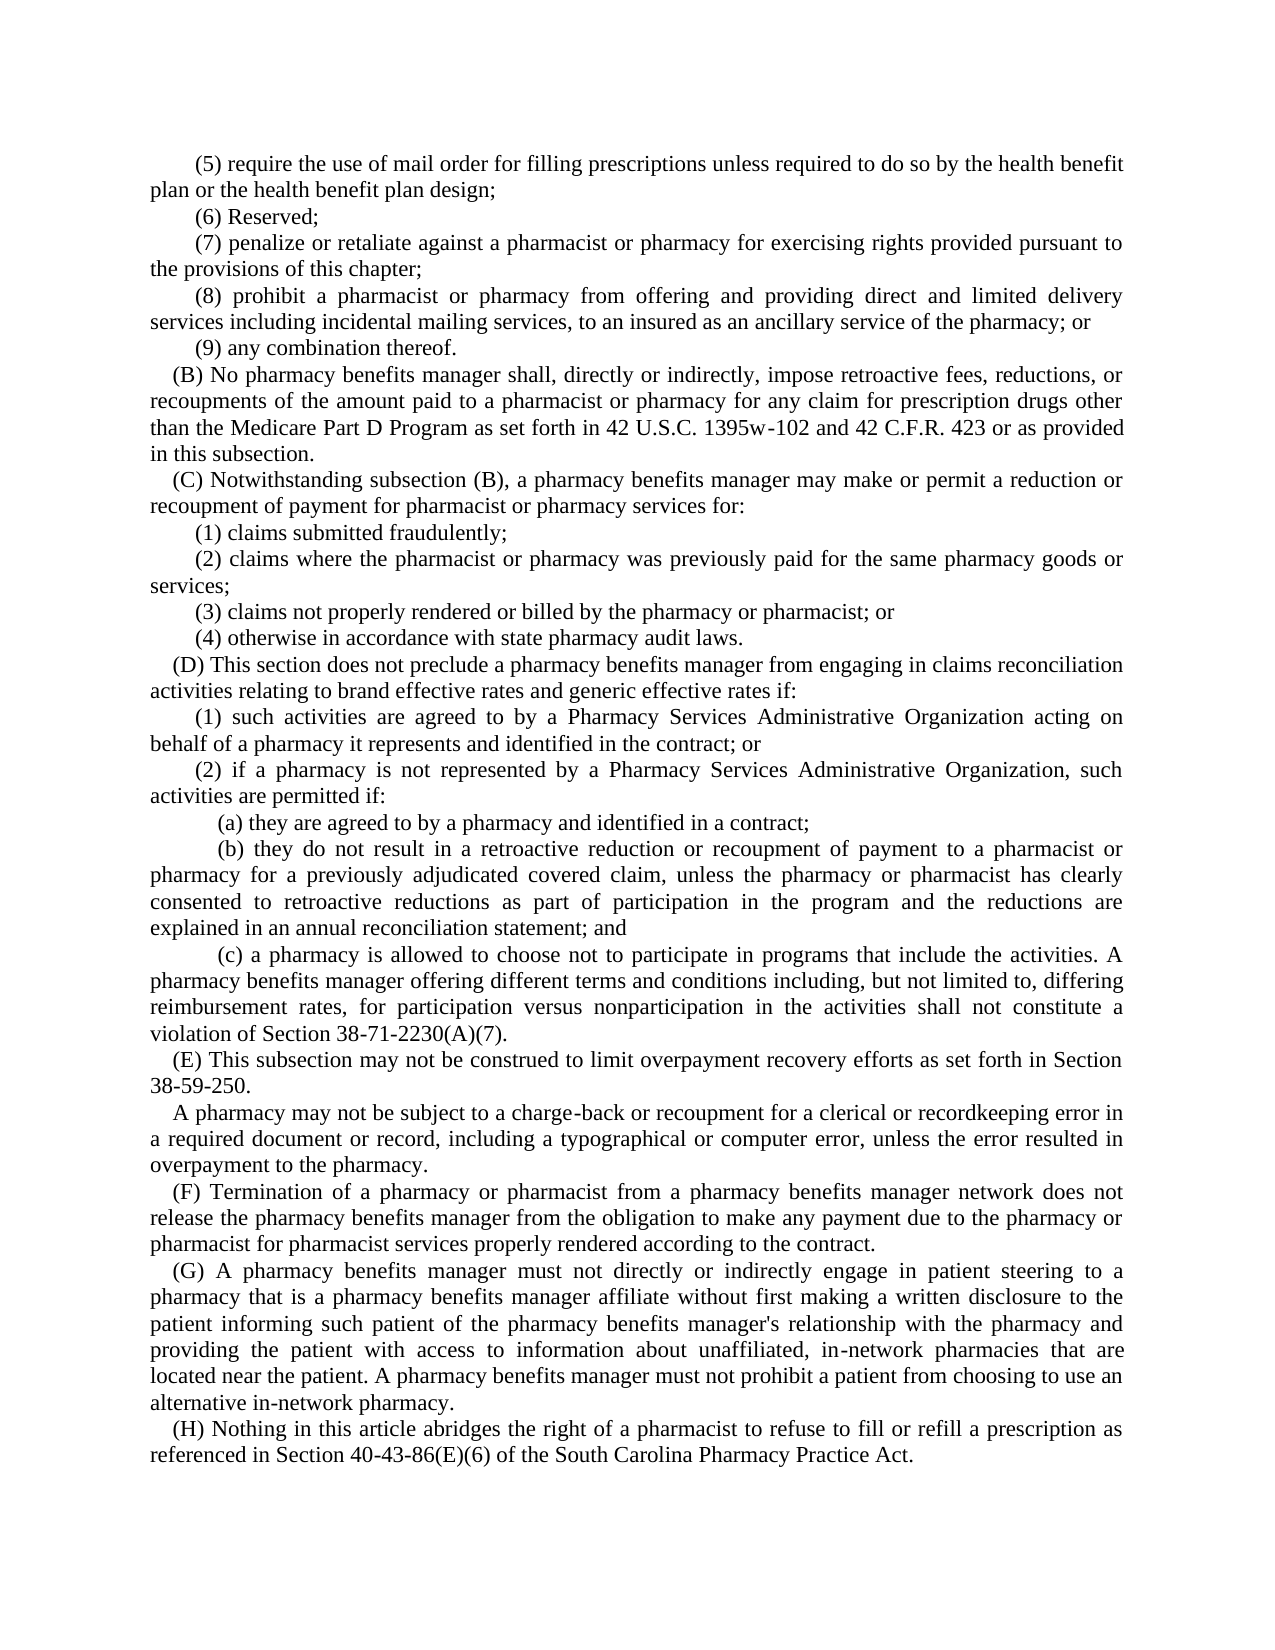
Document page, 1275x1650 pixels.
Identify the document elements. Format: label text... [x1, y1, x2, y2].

text (B) No pharmacy benefits manager shall, directly or indirectly, impose retroactive fees, reductions, or recoupments of the amount paid to a pharmacist or pharmacy for any claim for prescription drugs other than the Medicare Part D Program as set forth in 42 U.S.C. 1395w-102 and 42 C.F.R. 423 or as provided in this subsection. [150, 361, 1125, 466]
text (2) if a pharmacy is not represented by a Pharmacy Services Administrative Organization, such activities are permitted if: [150, 756, 1125, 809]
text (H) Nothing in this article abridges the right of a pharmacist to refuse to fill or refill a prescription as referenced in Section 40-43-86(E)(6) of the South Carolina Pharmacy Practice Act. [150, 1415, 1125, 1468]
text (c) a pharmacy is allowed to choose not to participate in programs that include the activities. A pharmacy benefits manager offering different terms and conditions including, but not limited to, differing reimbursement rates, for participation versus nonparticipation in the activities shall not constitute a violation of Section 38-71-2230(A)(7). [150, 941, 1125, 1046]
text A pharmacy may not be subject to a charge-back or recoupment for a clerical or recordkeeping error in a required document or record, including a typographical or computer error, unless the error resulted in overpayment to the pharmacy. [150, 1099, 1125, 1178]
text (E) This subsection may not be construed to limit overpayment recovery efforts as set forth in Section 38-59-250. [150, 1046, 1125, 1099]
text (6) Reserved; [150, 203, 1125, 229]
text (2) claims where the pharmacist or pharmacy was previously paid for the same pharmacy goods or services; [150, 545, 1125, 598]
text (5) require the use of mail order for filling prescriptions unless required to do so by the health benefit plan or the health benefit plan design; [150, 150, 1125, 203]
text (G) A pharmacy benefits manager must not directly or indirectly engage in patient steering to a pharmacy that is a pharmacy benefits manager affiliate without first making a written disclosure to the patient informing such patient of the pharmacy benefits manager's relationship with the pharmacy and providing the patient with access to information about unaffiliated, in-network pharmacies that are located near the patient. A pharmacy benefits manager must not prohibit a patient from choosing to use an alternative in-network pharmacy. [150, 1257, 1125, 1415]
text (7) penalize or retaliate against a pharmacist or pharmacy for exercising rights provided pursuant to the provisions of this chapter; [150, 229, 1125, 282]
text (3) claims not properly rendered or billed by the pharmacy or pharmacist; or [150, 598, 1125, 624]
text (C) Notwithstanding subsection (B), a pharmacy benefits manager may make or permit a reduction or recoupment of payment for pharmacist or pharmacy services for: [150, 466, 1125, 519]
text (1) such activities are agreed to by a Pharmacy Services Administrative Organization acting on behalf of a pharmacy it represents and identified in the contract; or [150, 703, 1125, 756]
text (a) they are agreed to by a pharmacy and identified in a contract; [150, 809, 1125, 835]
text (9) any combination thereof. [150, 334, 1125, 361]
text (1) claims submitted fraudulently; [150, 519, 1125, 545]
text (8) prohibit a pharmacist or pharmacy from offering and providing direct and limited delivery services including incidental mailing services, to an insured as an ancillary service of the pharmacy; or [150, 282, 1125, 334]
text (4) otherwise in accordance with state pharmacy audit laws. [150, 624, 1125, 651]
text (b) they do not result in a retroactive reduction or recoupment of payment to a pharmacist or pharmacy for a previously adjudicated covered claim, unless the pharmacy or pharmacist has clearly consented to retroactive reductions as part of participation in the program and the reductions are explained in an annual reconciliation statement; and [150, 835, 1125, 941]
text (F) Termination of a pharmacy or pharmacist from a pharmacy benefits manager network does not release the pharmacy benefits manager from the obligation to make any payment due to the pharmacy or pharmacist for pharmacist services properly rendered according to the contract. [150, 1178, 1125, 1257]
text (D) This section does not preclude a pharmacy benefits manager from engaging in claims reconciliation activities relating to brand effective rates and generic effective rates if: [150, 651, 1125, 703]
